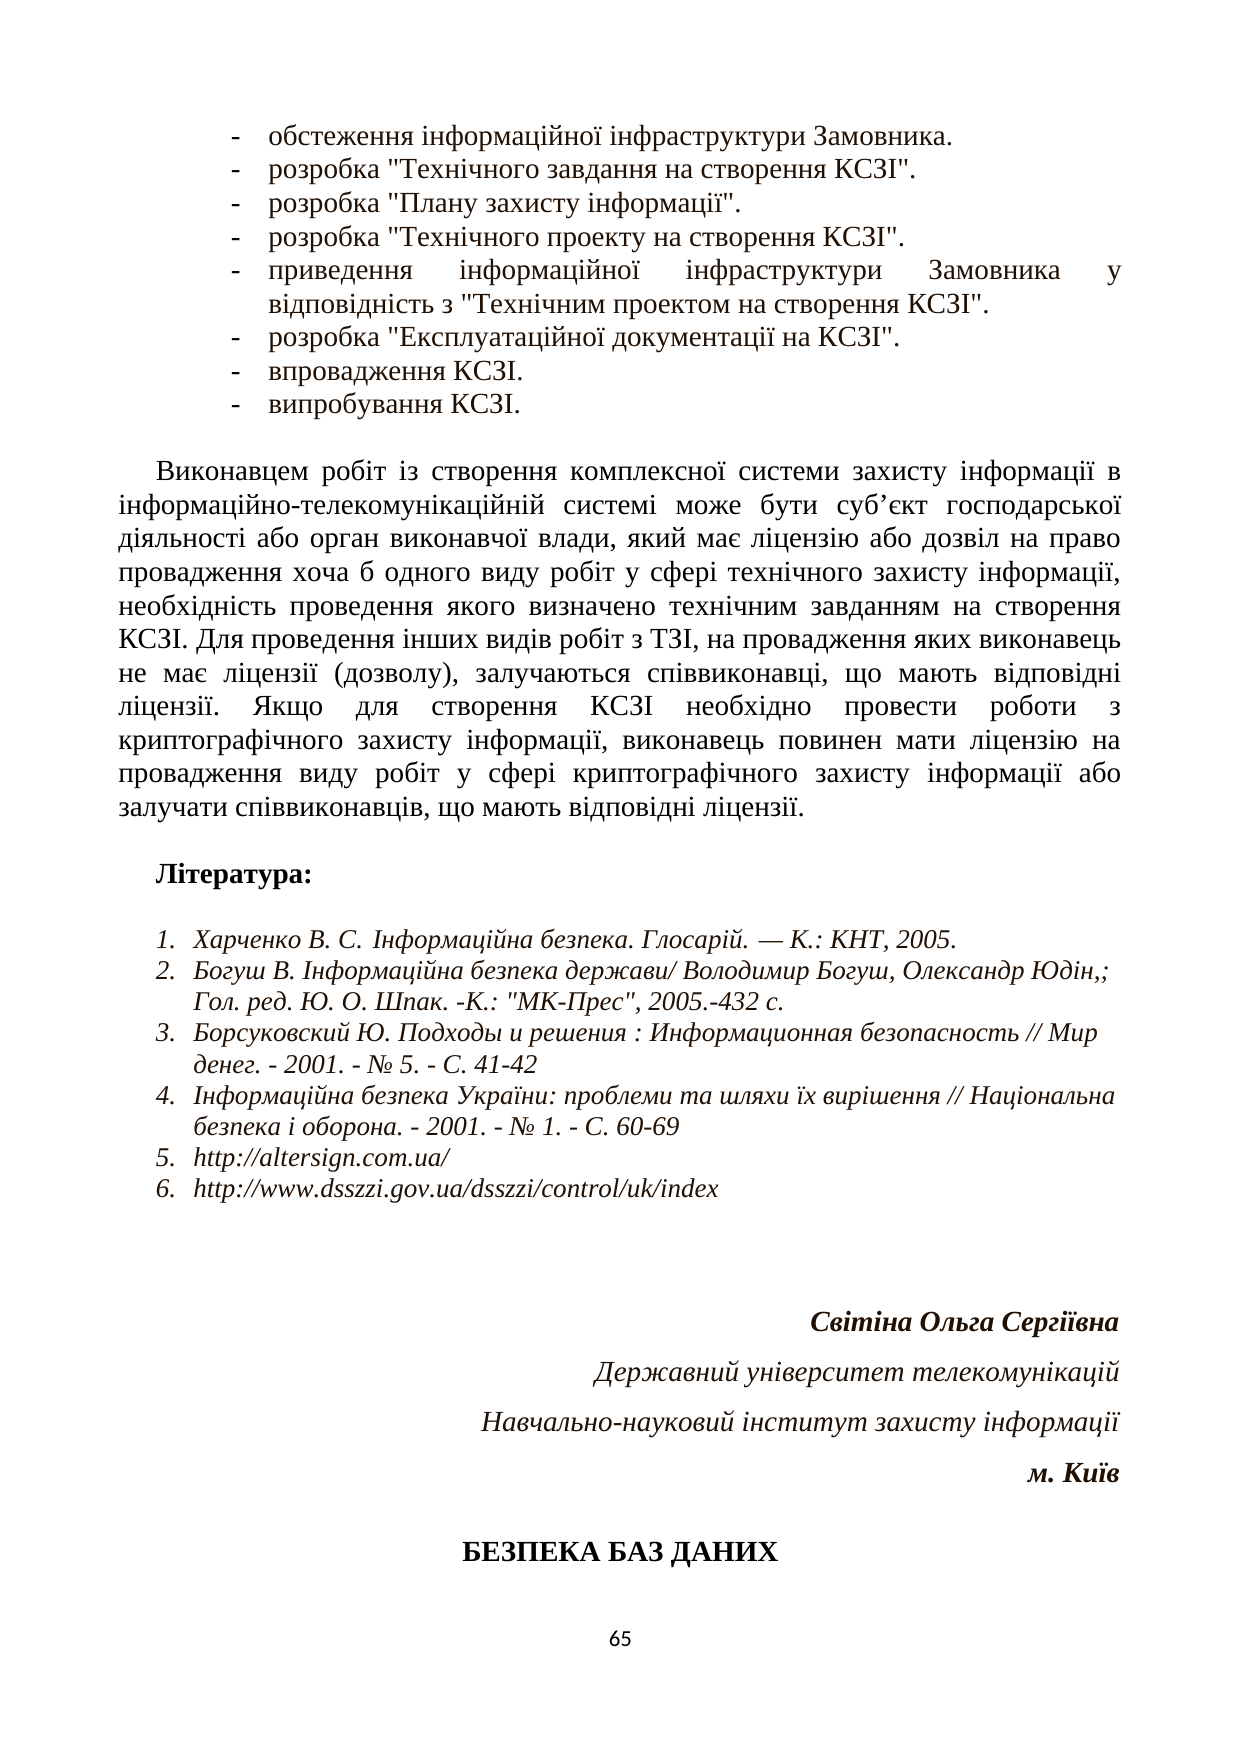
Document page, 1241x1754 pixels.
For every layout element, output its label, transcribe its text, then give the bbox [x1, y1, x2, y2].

list впровадження КСЗІ. [231, 353, 1122, 386]
text Навчально-науковий інститут захисту інформації [118, 1404, 1122, 1438]
text Світіна Ольга Сергіївна [118, 1304, 1122, 1338]
list приведення інформаційної інфраструктури Замовника у відповідність з "Технічним проектом на створення КСЗІ". [231, 252, 1122, 319]
list Харченко B. C. Інформаційна безпека. Глосарій. — К.: КНТ, 2005. [156, 923, 1122, 954]
list http://www.dsszzi.gov.ua/dsszzi/control/uk/index [156, 1172, 1122, 1203]
list Інформаційна безпека України: проблеми та шляхи їх вирішення // Національна безпека і оборона. - 2001. - № 1. - C. 60-69 [156, 1079, 1122, 1141]
text м. Київ [118, 1455, 1122, 1488]
text БЕЗПЕКА БАЗ ДАНИХ [118, 1534, 1122, 1567]
list розробка "Експлуатаційної документації на КСЗІ". [231, 319, 1122, 353]
list розробка "Технічного завдання на створення КСЗІ". [231, 152, 1122, 185]
list розробка "Технічного проекту на створення КСЗІ". [231, 219, 1122, 252]
list обстеження інформаційної інфраструктури Замовника. [231, 118, 1122, 152]
text Державний університет телекомунікацій [118, 1354, 1122, 1388]
list http://altersign.com.ua/ [156, 1141, 1122, 1172]
list Борсуковский Ю. Подходы и решения : Информационная безопасность // Мир денег. - 2001. - № 5. - C. 41-42 [156, 1017, 1122, 1079]
list Богуш В. Інформаційна безпека держави/ Володимир Богуш, Олександр Юдін,; Гол. ред. Ю. О. Шпак. -К.: "МК-Прес", 2005.-432 с. [156, 954, 1122, 1017]
list випробування КСЗІ. [231, 386, 1122, 420]
text Виконавцем робіт із створення комплексної системи захисту інформації в інформаційно-телекомунікаційній системі може бути суб’єкт господарської діяльності або орган виконавчої влади, який має ліцензію або дозвіл на право провадження хоча б одного виду робіт у сфері технічного захисту інформації, необхідність проведення якого визначено технічним завданням на створення КСЗІ. Для проведення інших видів робіт з ТЗІ, на провадження яких виконавець не має ліцензії (дозволу), залучаються співвиконавці, що мають відповідні ліцензії. Якщо для створення КСЗІ необхідно провести роботи з криптографічного захисту інформації, виконавець повинен мати ліцензію на провадження виду робіт у сфері криптографічного захисту інформації або залучати співвиконавців, що мають відповідні ліцензії. [118, 453, 1122, 822]
list розробка "Плану захисту інформації". [231, 185, 1122, 219]
text Література: [118, 856, 1122, 889]
